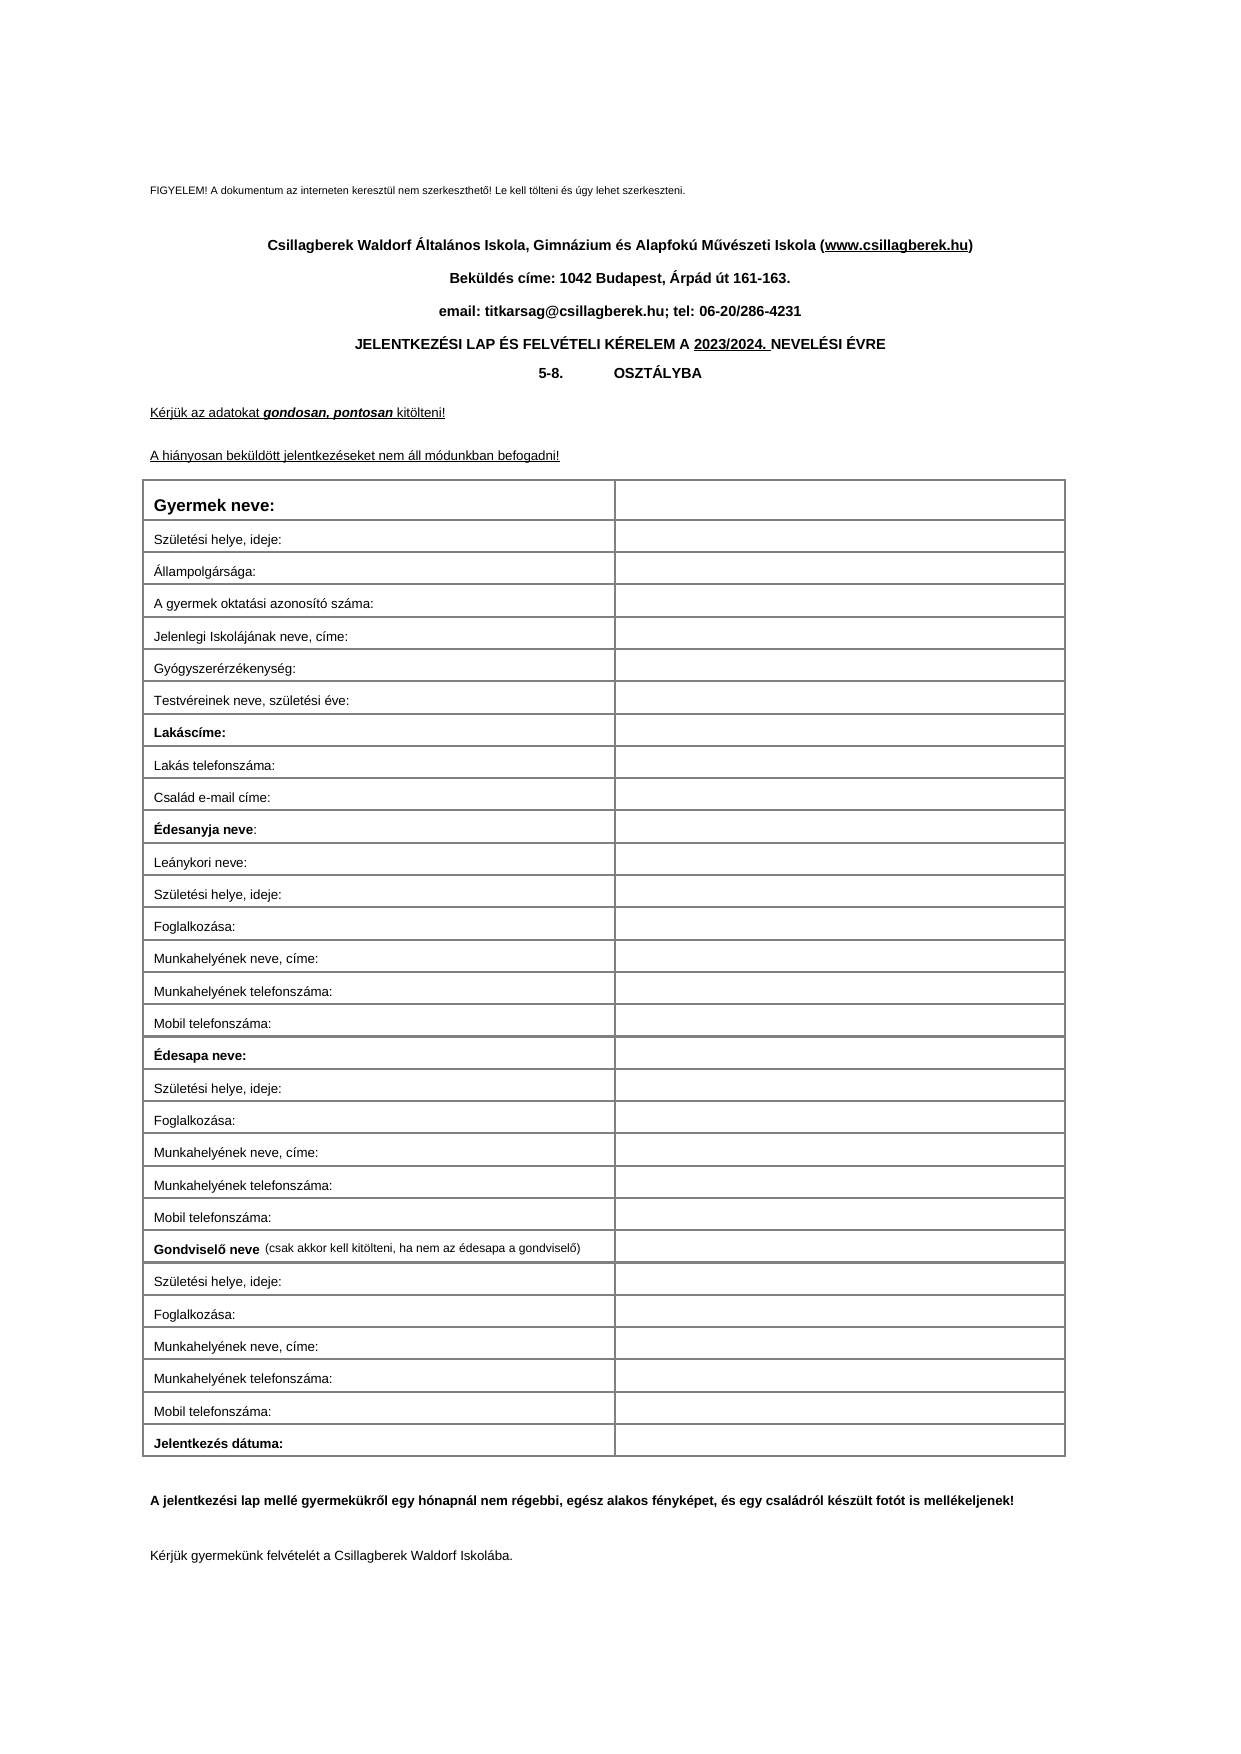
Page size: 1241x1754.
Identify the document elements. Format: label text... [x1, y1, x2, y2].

table_cell [616, 1070, 1064, 1100]
table_cell [616, 1005, 1064, 1035]
table_cell [616, 779, 1064, 809]
text Csillagberek Waldorf Általános Iskola, Gimnázium és Alapfokú Művészeti Iskola (www.csillagberek.hu) [150, 225, 1090, 253]
table_cell [616, 1199, 1064, 1229]
table_cell Születési helye, ideje: [144, 521, 614, 551]
table_header [616, 481, 1064, 519]
table_cell [616, 553, 1064, 583]
table_cell [616, 1393, 1064, 1423]
text A jelentkezési lap mellé gyermekükről egy hónapnál nem régebbi, egész alakos fényképet, és egy családról készült fotót is mellékeljenek! [150, 1482, 1090, 1509]
table_cell [616, 973, 1064, 1003]
table_cell [616, 1102, 1064, 1132]
table_cell [616, 908, 1064, 938]
table_cell [616, 941, 1064, 971]
table_cell Munkahelyének telefonszáma: [144, 1167, 614, 1197]
table_cell [616, 1425, 1064, 1455]
table_cell [616, 521, 1064, 551]
table_cell [616, 1328, 1064, 1358]
text FIGYELEM! A dokumentum az interneten keresztül nem szerkeszthető! Le kell tölteni és úgy lehet szerkeszteni. [150, 175, 1090, 197]
table_cell Állampolgársága: [144, 553, 614, 583]
text JELENTKEZÉSI LAP ÉS FELVÉTELI KÉRELEM A 2023/2024. NEVELÉSI ÉVRE [150, 324, 1090, 353]
table_cell [616, 1167, 1064, 1197]
table_cell Testvéreinek neve, születési éve: [144, 682, 614, 712]
table_cell Foglalkozása: [144, 1296, 614, 1326]
table_cell Munkahelyének neve, címe: [144, 1328, 614, 1358]
table_cell Jelentkezés dátuma: [144, 1425, 614, 1455]
table_cell [616, 1360, 1064, 1391]
table_cell [616, 747, 1064, 777]
table_cell [616, 585, 1064, 616]
table_cell Jelenlegi Iskolájának neve, címe: [144, 618, 614, 648]
table_cell Foglalkozása: [144, 908, 614, 938]
text email: titkarsag@csillagberek.hu; tel: 06-20/286-4231 [150, 291, 1090, 319]
table_cell Gyógyszerérzékenység: [144, 650, 614, 680]
table_cell Édesanyja neve: [144, 811, 614, 842]
table_cell [616, 811, 1064, 842]
table_header Gyermek neve: [144, 481, 614, 519]
table_cell [616, 618, 1064, 648]
table_cell Munkahelyének telefonszáma: [144, 973, 614, 1003]
table_cell Édesapa neve: [144, 1038, 614, 1068]
text Kérjük gyermekünk felvételét a Csillagberek Waldorf Iskolába. [150, 1537, 1090, 1564]
table_cell [616, 715, 1064, 745]
text A hiányosan beküldött jelentkezéseket nem áll módunkban befogadni! [150, 437, 1090, 463]
table_cell Mobil telefonszáma: [144, 1199, 614, 1229]
table_cell Leánykori neve: [144, 844, 614, 874]
table_cell A gyermek oktatási azonosító száma: [144, 585, 614, 616]
table_cell [616, 1296, 1064, 1326]
text 5-8. OSZTÁLYBA [150, 353, 1090, 381]
table_cell Születési helye, ideje: [144, 1070, 614, 1100]
table_cell Mobil telefonszáma: [144, 1005, 614, 1035]
table_cell Munkahelyének telefonszáma: [144, 1360, 614, 1391]
table_cell [616, 844, 1064, 874]
table_cell Születési helye, ideje: [144, 876, 614, 906]
table_cell Gondviselő neve (csak akkor kell kitölteni, ha nem az édesapa a gondviselő) [144, 1231, 614, 1261]
table_cell Mobil telefonszáma: [144, 1393, 614, 1423]
table_cell Lakás telefonszáma: [144, 747, 614, 777]
table_cell [616, 1038, 1064, 1068]
table_cell [616, 1264, 1064, 1294]
table_cell Születési helye, ideje: [144, 1264, 614, 1294]
table_cell Munkahelyének neve, címe: [144, 941, 614, 971]
table_cell Foglalkozása: [144, 1102, 614, 1132]
table_cell Család e-mail címe: [144, 779, 614, 809]
table_cell [616, 1134, 1064, 1164]
table_cell [616, 682, 1064, 712]
table_cell [616, 876, 1064, 906]
text Beküldés címe: 1042 Budapest, Árpád út 161-163. [150, 258, 1090, 287]
table_cell [616, 1231, 1064, 1261]
text Kérjük az adatokat gondosan, pontosan kitölteni! [150, 394, 1090, 420]
table_cell [616, 650, 1064, 680]
table_cell Lakáscíme: [144, 715, 614, 745]
table_cell Munkahelyének neve, címe: [144, 1134, 614, 1164]
